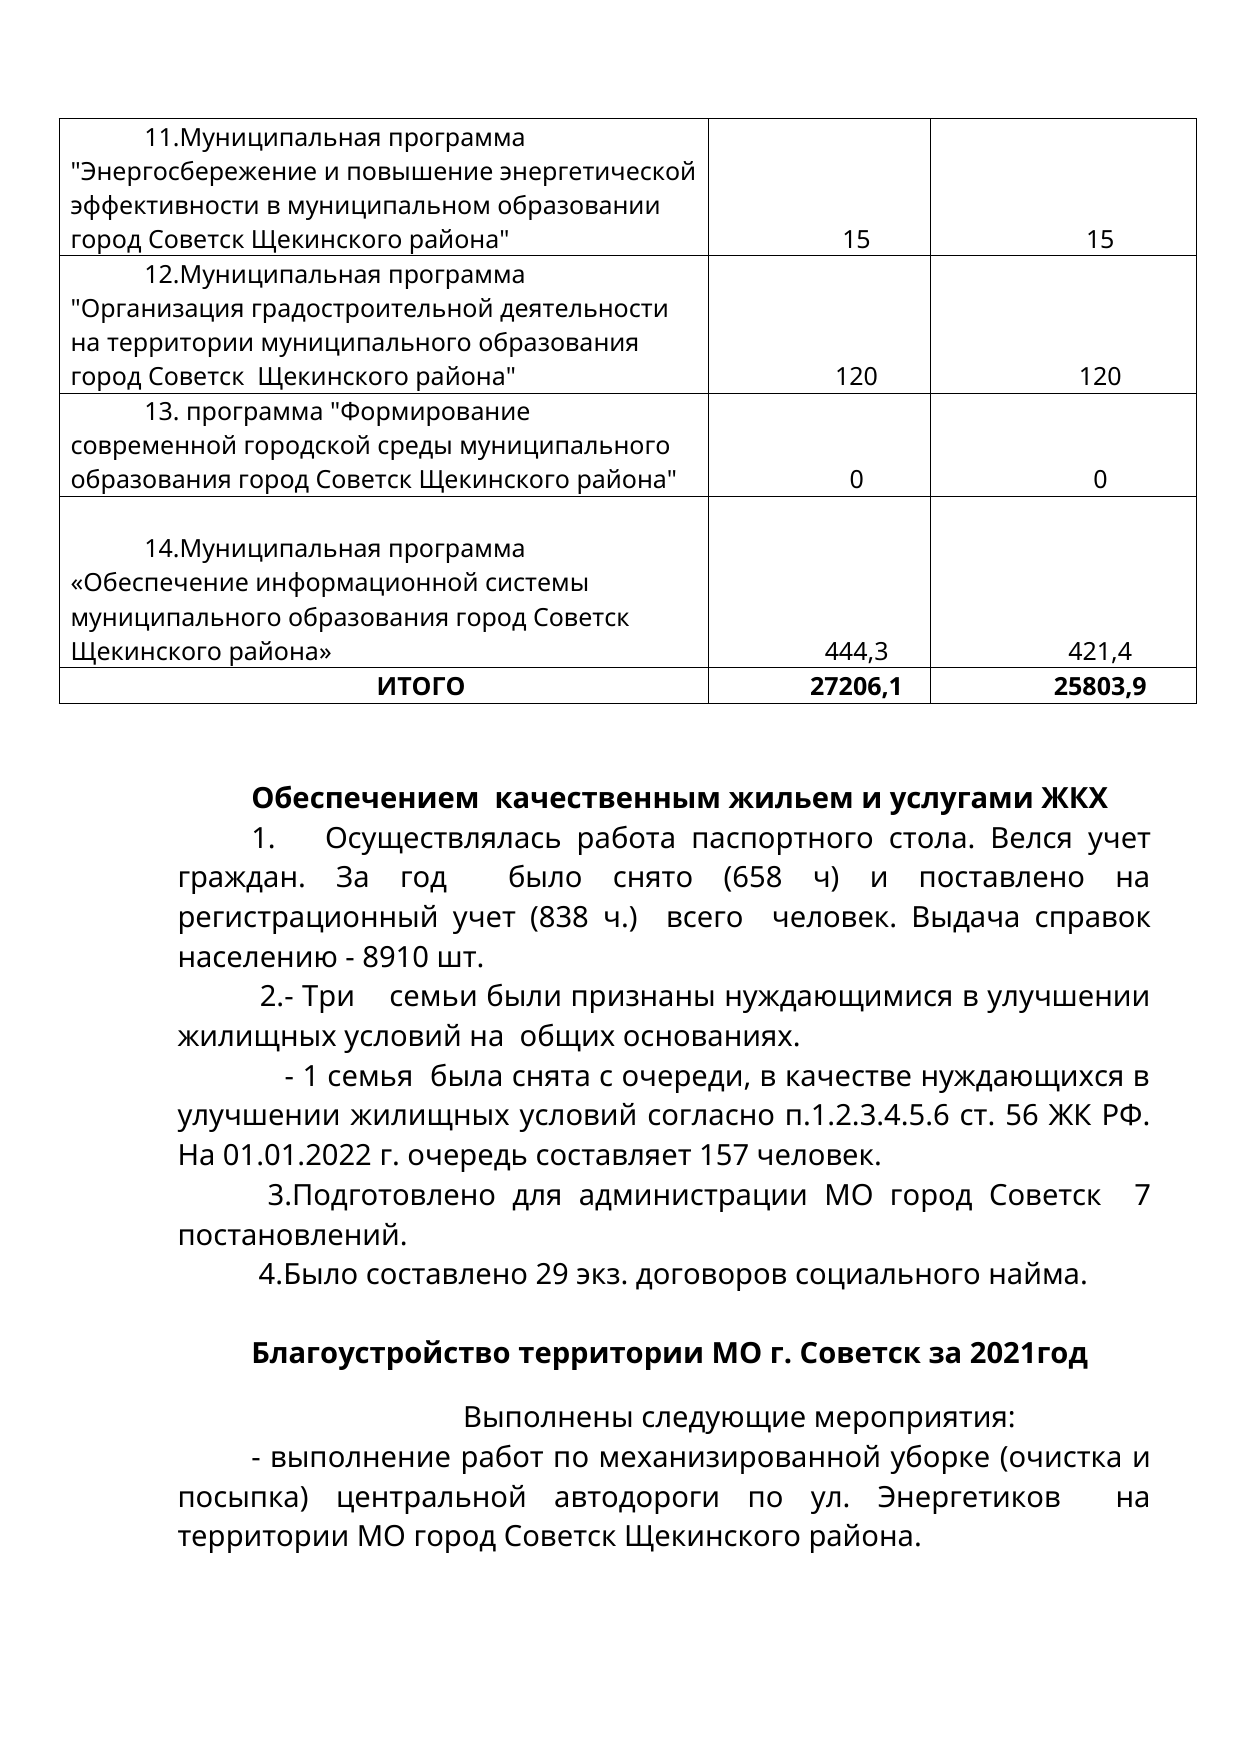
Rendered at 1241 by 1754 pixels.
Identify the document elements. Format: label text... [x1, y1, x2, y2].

text Благоустройство территории МО г. Советск за 2021год [177, 1333, 1152, 1372]
text Обеспечением качественным жильем и услугами ЖКХ [177, 777, 1152, 817]
table_cell [931, 497, 1196, 531]
table_cell [709, 497, 930, 531]
table_cell [60, 497, 708, 531]
table_cell 0 [709, 394, 930, 496]
table_cell 0 [931, 394, 1196, 496]
table_cell 15 [709, 119, 930, 255]
table_cell 14.Муниципальная программа «Обеспечение информационной системы муниципального образования город Советск Щекинского района» [60, 531, 708, 667]
text 3.Подготовлено для администрации МО город Советск 7 постановлений. [177, 1174, 1152, 1253]
table_cell 120 [931, 256, 1196, 393]
text - выполнение работ по механизированной уборке (очистка и посыпка) центральной автодороги по ул. Энергетиков на территории МО город Советск Щекинского района. [177, 1436, 1152, 1555]
text Выполнены следующие мероприятия: [177, 1397, 1152, 1436]
text - 1 семья была снята с очереди, в качестве нуждающихся в улучшении жилищных условий согласно п.1.2.3.4.5.6 ст. 56 ЖК РФ. На 01.01.2022 г. очередь составляет 157 человек. [177, 1055, 1152, 1174]
table_cell 12.Муниципальная программа "Организация градостроительной деятельности на территории муниципального образования город Советск Щекинского района" [60, 256, 708, 393]
table_cell ИТОГО [60, 668, 708, 702]
table_cell 25803,9 [931, 668, 1196, 702]
text 2.- Три семьи были признаны нуждающимися в улучшении жилищных условий на общих основаниях. [177, 976, 1152, 1055]
list Осуществлялась работа паспортного стола. Велся учет граждан. За год было снято (658 ч) и поставлено на регистрационный учет (838 ч.) всего человек. Выдача справок населению - 8910 шт. [177, 817, 1152, 976]
table_cell 13. программа "Формирование современной городской среды муниципального образования город Советск Щекинского района" [60, 394, 708, 496]
table_cell 11.Муниципальная программа "Энергосбережение и повышение энергетической эффективности в муниципальном образовании город Советск Щекинского района" [60, 119, 708, 255]
table_cell 27206,1 [709, 668, 930, 702]
table_cell 444,3 [709, 531, 930, 667]
table_cell 120 [709, 256, 930, 393]
text 4.Было составлено 29 экз. договоров социального найма. [177, 1253, 1152, 1293]
table_cell 421,4 [931, 531, 1196, 667]
table_cell 15 [931, 119, 1196, 255]
